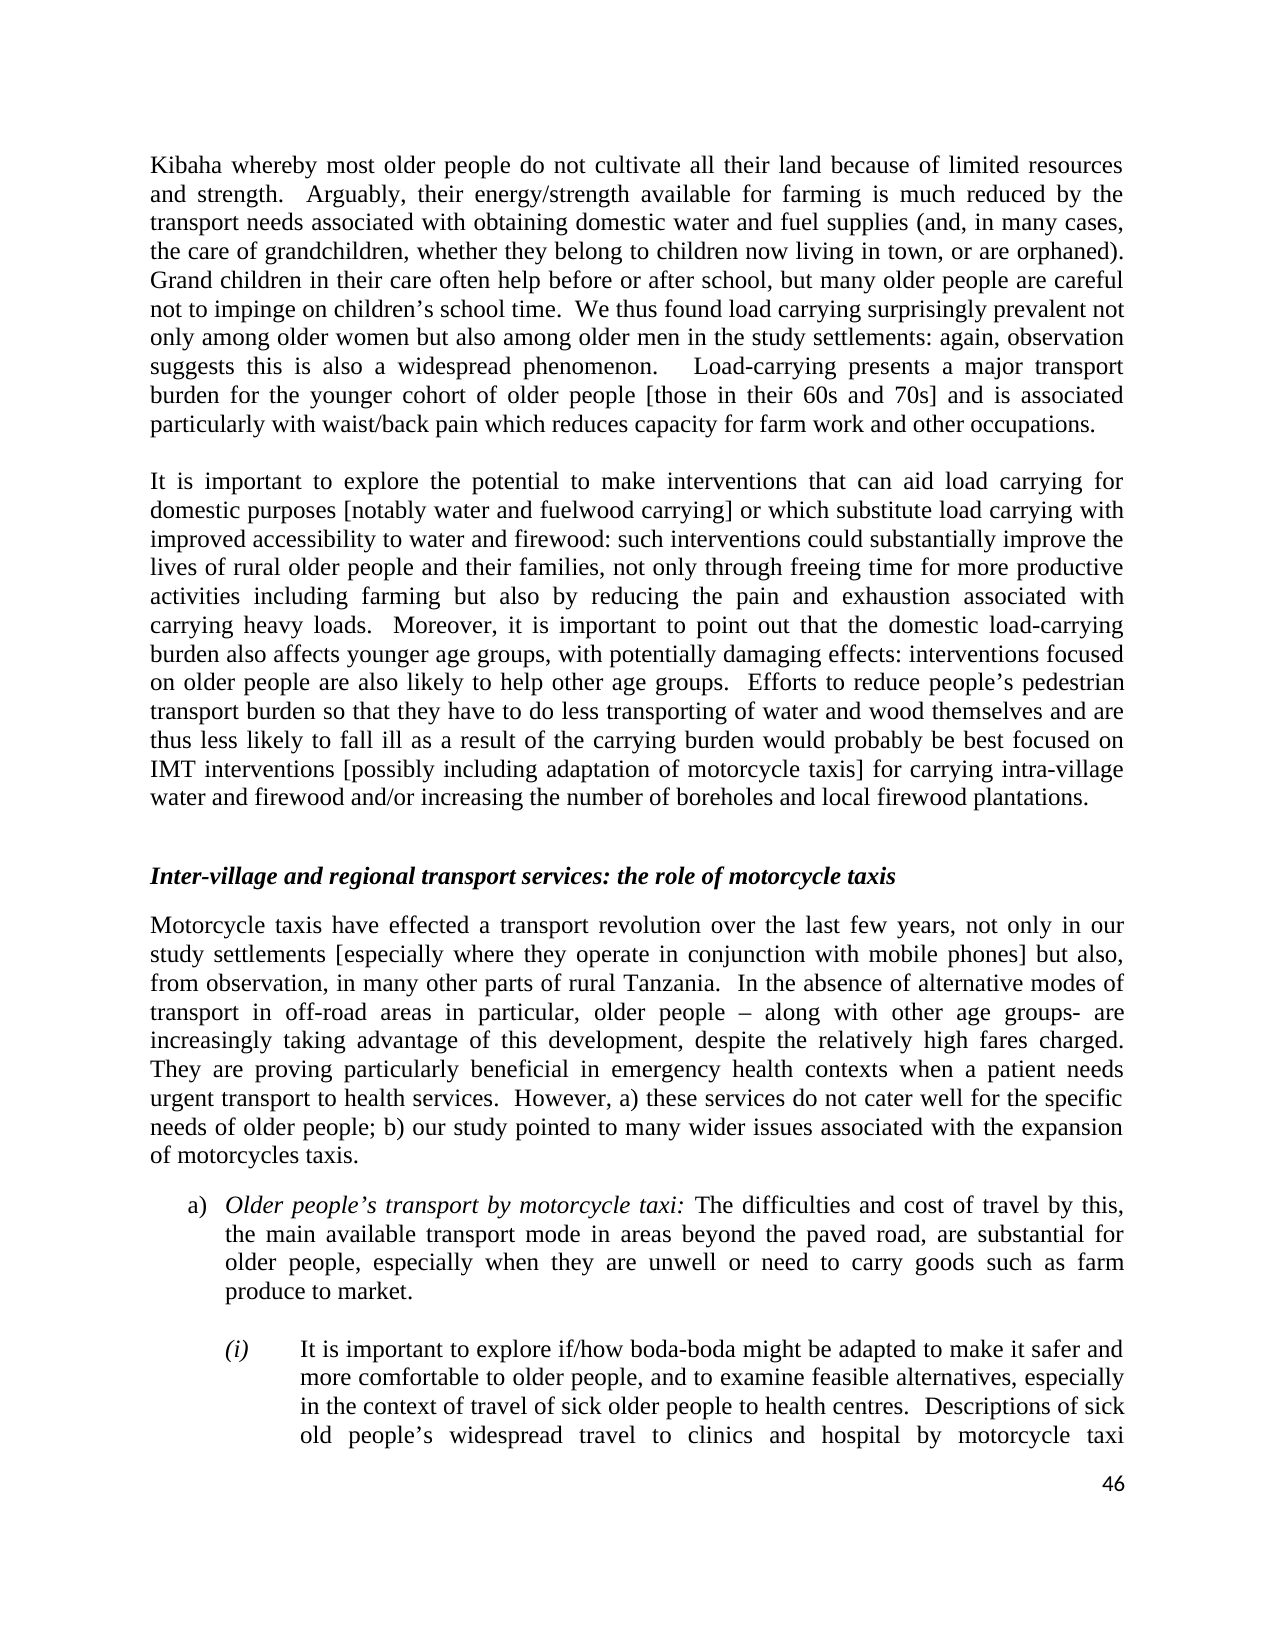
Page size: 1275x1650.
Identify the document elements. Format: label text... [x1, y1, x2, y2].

list It is important to explore the potential to make interventions that can aid load carrying for domestic purposes [notably water and fuelwood carrying] or which substitute load carrying with improved accessibility to water and firewood: such interventions could substantially improve the lives of rural older people and their families, not only through freeing time for more productive activities including farming but also by reducing the pain and exhaustion associated with carrying heavy loads. Moreover, it is important to point out that the domestic load-carrying burden also affects younger age groups, with potentially damaging effects: interventions focused on older people are also likely to help other age groups. Efforts to reduce people’s pedestrian transport burden so that they have to do less transporting of water and wood themselves and are thus less likely to fall ill as a result of the carrying burden would probably be best focused on IMT interventions [possibly including adaptation of motorcycle taxis] for carrying intra-village water and firewood and/or increasing the number of boreholes and local firewood plantations. [150, 466, 1125, 811]
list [150, 150, 1125, 437]
list Older people’s transport by motorcycle taxi: The difficulties and cost of travel by this, the main available transport mode in areas beyond the paved road, are substantial for older people, especially when they are unwell or need to carry goods such as farm produce to market. [187, 1190, 1125, 1305]
text Motorcycle taxis have effected a transport revolution over the last few years, not only in our study settlements [especially where they operate in conjunction with mobile phones] but also, from observation, in many other parts of rural Tanzania. In the absence of alternative modes of transport in off-road areas in particular, older people – along with other age groups- are increasingly taking advantage of this development, despite the relatively high fares charged. They are proving particularly beneficial in emergency health contexts when a patient needs urgent transport to health services. However, a) these services do not cater well for the specific needs of older people; b) our study pointed to many wider issues associated with the expansion of motorcycles taxis. [150, 910, 1125, 1169]
text Inter-village and regional transport services: the role of motorcycle taxis [150, 861, 1125, 889]
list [225, 1334, 1125, 1449]
